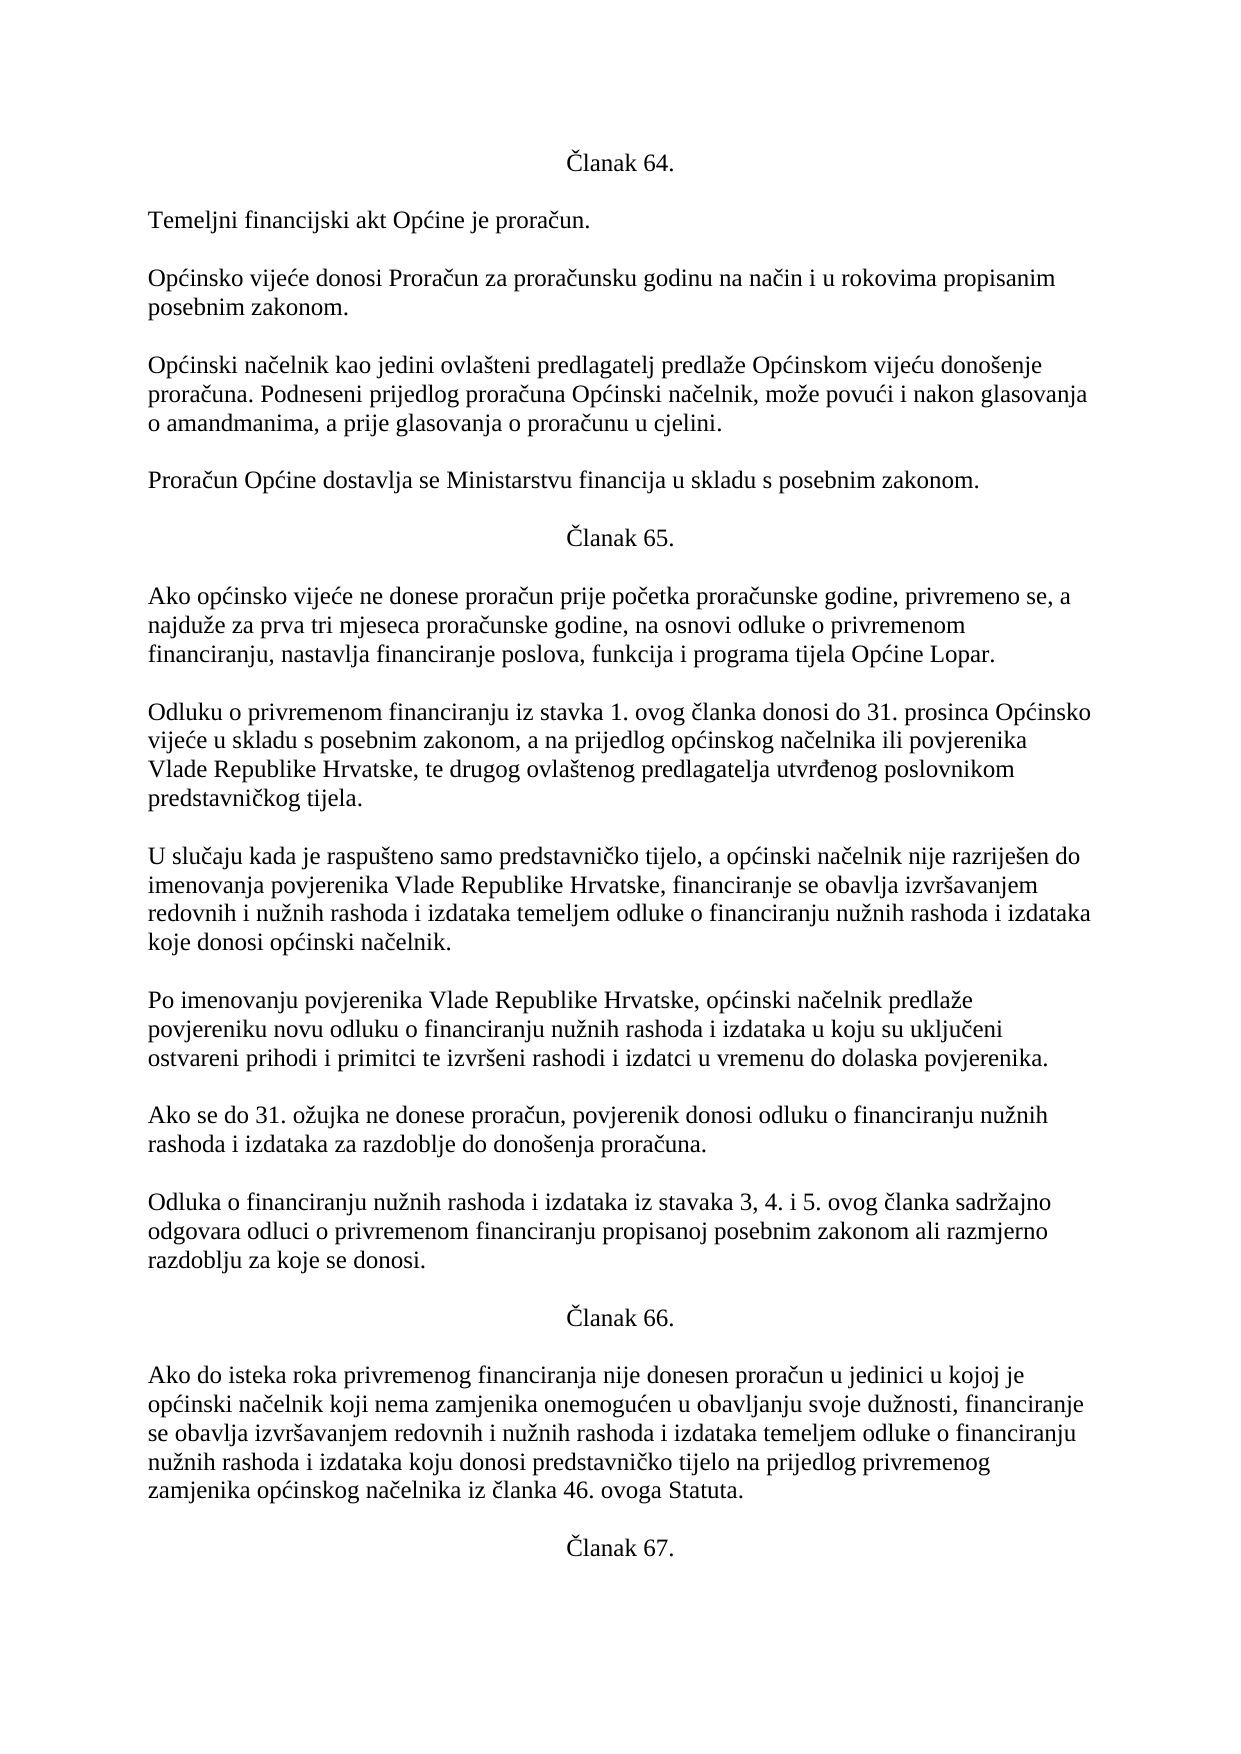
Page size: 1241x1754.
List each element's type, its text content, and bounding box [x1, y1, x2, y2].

text Općinski načelnik kao jedini ovlašteni predlagatelj predlaže Općinskom vijeću donošenje proračuna. Podneseni prijedlog proračuna Općinski načelnik, može povući i nakon glasovanja o amandmanima, a prije glasovanja o proračunu u cjelini. [148, 350, 1093, 436]
text U slučaju kada je raspušteno samo predstavničko tijelo, a općinski načelnik nije razriješen do imenovanja povjerenika Vlade Republike Hrvatske, financiranje se obavlja izvršavanjem redovnih i nužnih rashoda i izdataka temeljem odluke o financiranju nužnih rashoda i izdataka koje donosi općinski načelnik. [148, 841, 1093, 956]
text Članak 65. [148, 523, 1093, 552]
text Članak 67. [148, 1533, 1093, 1562]
text Po imenovanju povjerenika Vlade Republike Hrvatske, općinski načelnik predlaže povjereniku novu odluku o financiranju nužnih rashoda i izdataka u koju su uključeni ostvareni prihodi i primitci te izvršeni rashodi i izdatci u vremenu do dolaska povjerenika. [148, 985, 1093, 1071]
text Ako do isteka roka privremenog financiranja nije donesen proračun u jedinici u kojoj je općinski načelnik koji nema zamjenika onemogućen u obavljanju svoje dužnosti, financiranje se obavlja izvršavanjem redovnih i nužnih rashoda i izdataka temeljem odluke o financiranju nužnih rashoda i izdataka koju donosi predstavničko tijelo na prijedlog privremenog zamjenika općinskog načelnika iz članka 46. ovoga Statuta. [148, 1361, 1093, 1504]
text Odluku o privremenom financiranju iz stavka 1. ovog članka donosi do 31. prosinca Općinsko vijeće u skladu s posebnim zakonom, a na prijedlog općinskog načelnika ili povjerenika Vlade Republike Hrvatske, te drugog ovlaštenog predlagatelja utvrđenog poslovnikom predstavničkog tijela. [148, 697, 1093, 812]
text Ako se do 31. ožujka ne donese proračun, povjerenik donosi odluku o financiranju nužnih rashoda i izdataka za razdoblje do donošenja proračuna. [148, 1101, 1093, 1158]
text Ako općinsko vijeće ne donese proračun prije početka proračunske godine, privremeno se, a najduže za prva tri mjeseca proračunske godine, na osnovi odluke o privremenom financiranju, nastavlja financiranje poslova, funkcija i programa tijela Općine Lopar. [148, 581, 1093, 668]
text Temeljni financijski akt Općine je proračun. [148, 206, 1093, 234]
text Odluka o financiranju nužnih rashoda i izdataka iz stavaka 3, 4. i 5. ovog članka sadržajno odgovara odluci o privremenom financiranju propisanoj posebnim zakonom ali razmjerno razdoblju za koje se donosi. [148, 1187, 1093, 1273]
text Članak 64. [148, 148, 1093, 176]
text Proračun Općine dostavlja se Ministarstvu financija u skladu s posebnim zakonom. [148, 466, 1093, 494]
text Članak 66. [148, 1303, 1093, 1331]
text Općinsko vijeće donosi Proračun za proračunsku godinu na način i u rokovima propisanim posebnim zakonom. [148, 263, 1093, 321]
